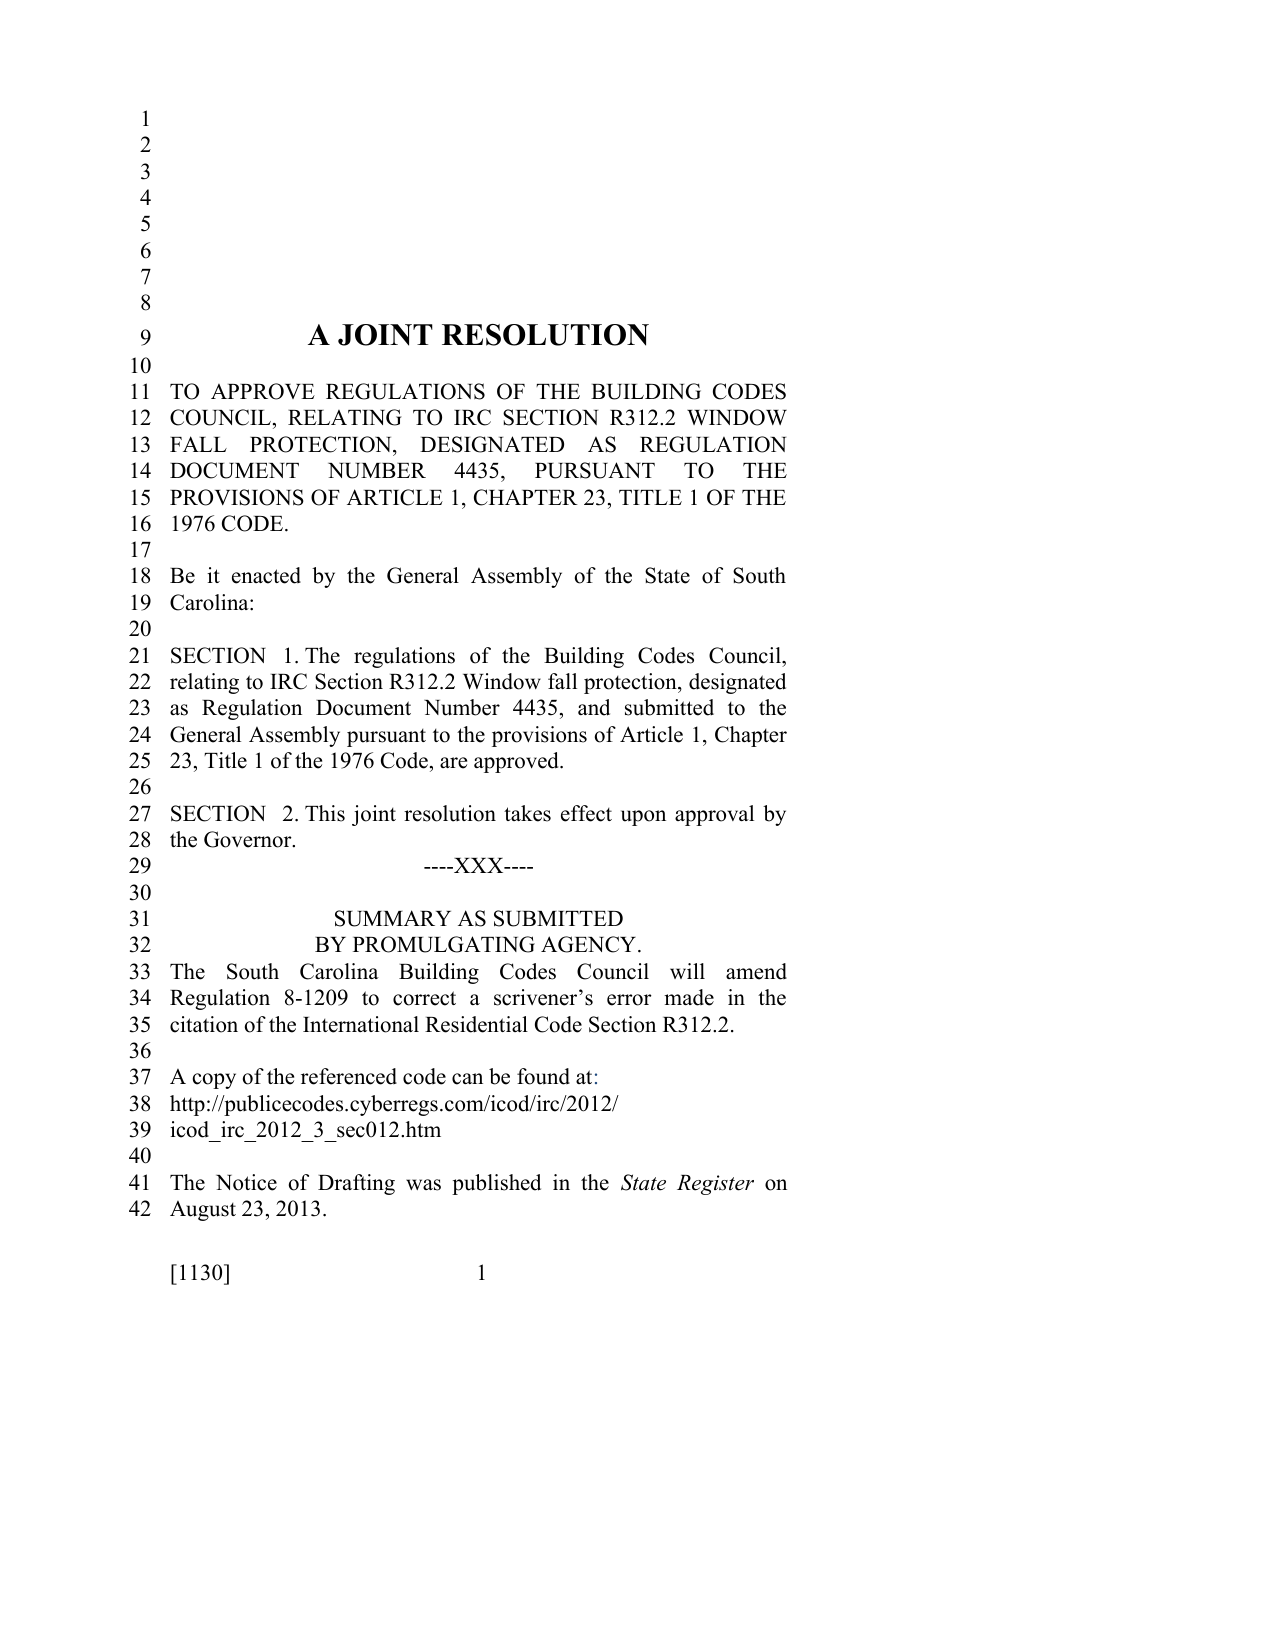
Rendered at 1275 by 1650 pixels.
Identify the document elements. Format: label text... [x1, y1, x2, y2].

text A JOINT RESOLUTION [169, 316, 787, 352]
text Be it enacted by the General Assembly of the State of South Carolina: [169, 563, 787, 615]
text A copy of the referenced code can be found at: [169, 1063, 787, 1090]
text SECTION 2. This joint resolution takes effect upon approval by the Governor. [169, 800, 787, 852]
text The Notice of Drafting was published in the State Register on August 23, 2013. [169, 1169, 787, 1221]
text TO APPROVE REGULATIONS OF THE BUILDING CODES COUNCIL, RELATING TO IRC SECTION R312.2 WINDOW FALL PROTECTION, DESIGNATED AS REGULATION DOCUMENT NUMBER 4435, PURSUANT TO THE PROVISIONS OF ARTICLE 1, CHAPTER 23, TITLE 1 OF THE 1976 CODE. [169, 378, 787, 536]
text The South Carolina Building Codes Council will amend Regulation 8-1209 to correct a scrivener’s error made in the citation of the International Residential Code Section R312.2. [169, 958, 787, 1037]
text BY PROMULGATING AGENCY. [169, 932, 787, 958]
text SUMMARY AS SUBMITTED [169, 905, 787, 932]
text http://publicecodes.cyberregs.com/icod/irc/2012/icod_irc_2012_3_sec012.htm [169, 1090, 787, 1142]
text SECTION 1. The regulations of the Building Codes Council, relating to IRC Section R312.2 Window fall protection, designated as Regulation Document Number 4435, and submitted to the General Assembly pursuant to the provisions of Article 1, Chapter 23, Title 1 of the 1976 Code, are approved. [169, 642, 787, 773]
text ----XXX---- [169, 852, 787, 879]
